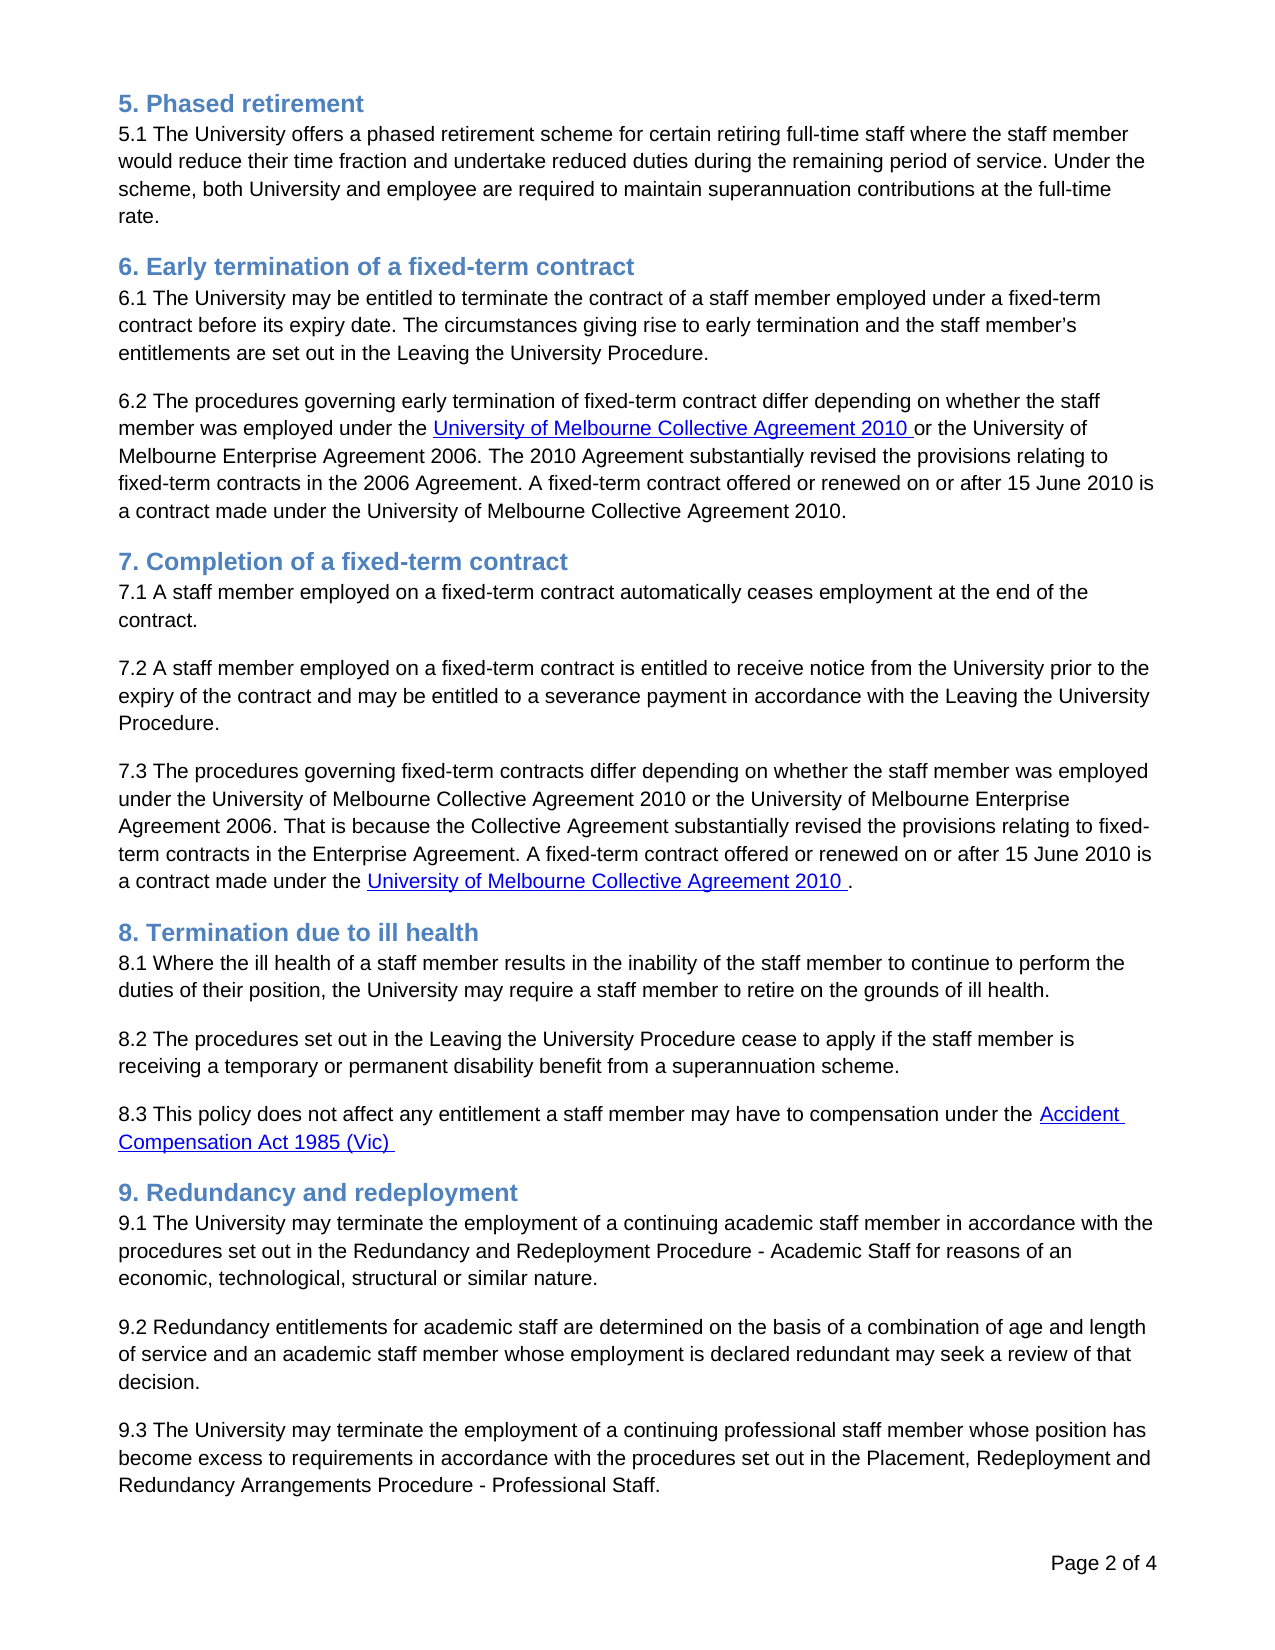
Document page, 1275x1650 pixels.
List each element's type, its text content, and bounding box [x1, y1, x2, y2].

text 9.1 The University may terminate the employment of a continuing academic staff member in accordance with the procedures set out in the Redundancy and Redeployment Procedure - Academic Staff for reasons of an economic, technological, structural or similar nature. [118, 1211, 1157, 1290]
text 7.2 A staff member employed on a fixed-term contract is entitled to receive notice from the University prior to the expiry of the contract and may be entitled to a severance payment in accordance with the Leaving the University Procedure. [118, 656, 1157, 735]
subtitle 5. Phased retirement [118, 88, 1157, 117]
text 6.2 The procedures governing early termination of fixed-term contract differ depending on whether the staff member was employed under the University of Melbourne Collective Agreement 2010 or the University of Melbourne Enterprise Agreement 2006. The 2010 Agreement substantially revised the provisions relating to fixed-term contracts in the 2006 Agreement. A fixed-term contract offered or renewed on or after 15 June 2010 is a contract made under the University of Melbourne Collective Agreement 2010. [118, 389, 1157, 523]
text 8.2 The procedures set out in the Leaving the University Procedure cease to apply if the staff member is receiving a temporary or permanent disability benefit from a superannuation scheme. [118, 1026, 1157, 1078]
text 8.1 Where the ill health of a staff member results in the inability of the staff member to continue to perform the duties of their position, the University may require a staff member to retire on the grounds of ill health. [118, 951, 1157, 1002]
subtitle 9. Redundancy and redeployment [118, 1178, 1157, 1207]
text 9.2 Redundancy entitlements for academic staff are determined on the basis of a combination of age and length of service and an academic staff member whose employment is declared redundant may seek a review of that decision. [118, 1314, 1157, 1393]
text 5.1 The University offers a phased retirement scheme for certain retiring full-time staff where the staff member would reduce their time fraction and undertake reduced duties during the remaining period of service. Under the scheme, both University and employee are required to maintain superannuation contributions at the full-time rate. [118, 122, 1157, 228]
text 7.1 A staff member employed on a fixed-term contract automatically ceases employment at the end of the contract. [118, 580, 1157, 632]
text 7.3 The procedures governing fixed-term contracts differ depending on whether the staff member was employed under the University of Melbourne Collective Agreement 2010 or the University of Melbourne Enterprise Agreement 2006. That is because the Collective Agreement substantially revised the provisions relating to fixed-term contracts in the Enterprise Agreement. A fixed-term contract offered or renewed on or after 15 June 2010 is a contract made under the University of Melbourne Collective Agreement 2010 . [118, 759, 1157, 893]
text 6.1 The University may be entitled to terminate the contract of a staff member employed under a fixed-term contract before its expiry date. The circumstances giving rise to early termination and the staff member’s entitlements are set out in the Leaving the University Procedure. [118, 285, 1157, 364]
subtitle 7. Completion of a fixed-term contract [118, 547, 1157, 576]
subtitle 6. Early termination of a fixed-term contract [118, 252, 1157, 281]
text 9.3 The University may terminate the employment of a continuing professional staff member whose position has become excess to requirements in accordance with the procedures set out in the Placement, Redeployment and Redundancy Arrangements Procedure - Professional Staff. [118, 1418, 1157, 1497]
subtitle 8. Termination due to ill health [118, 918, 1157, 946]
text 8.3 This policy does not affect any entitlement a staff member may have to compensation under the Accident Compensation Act 1985 (Vic) [118, 1102, 1157, 1154]
